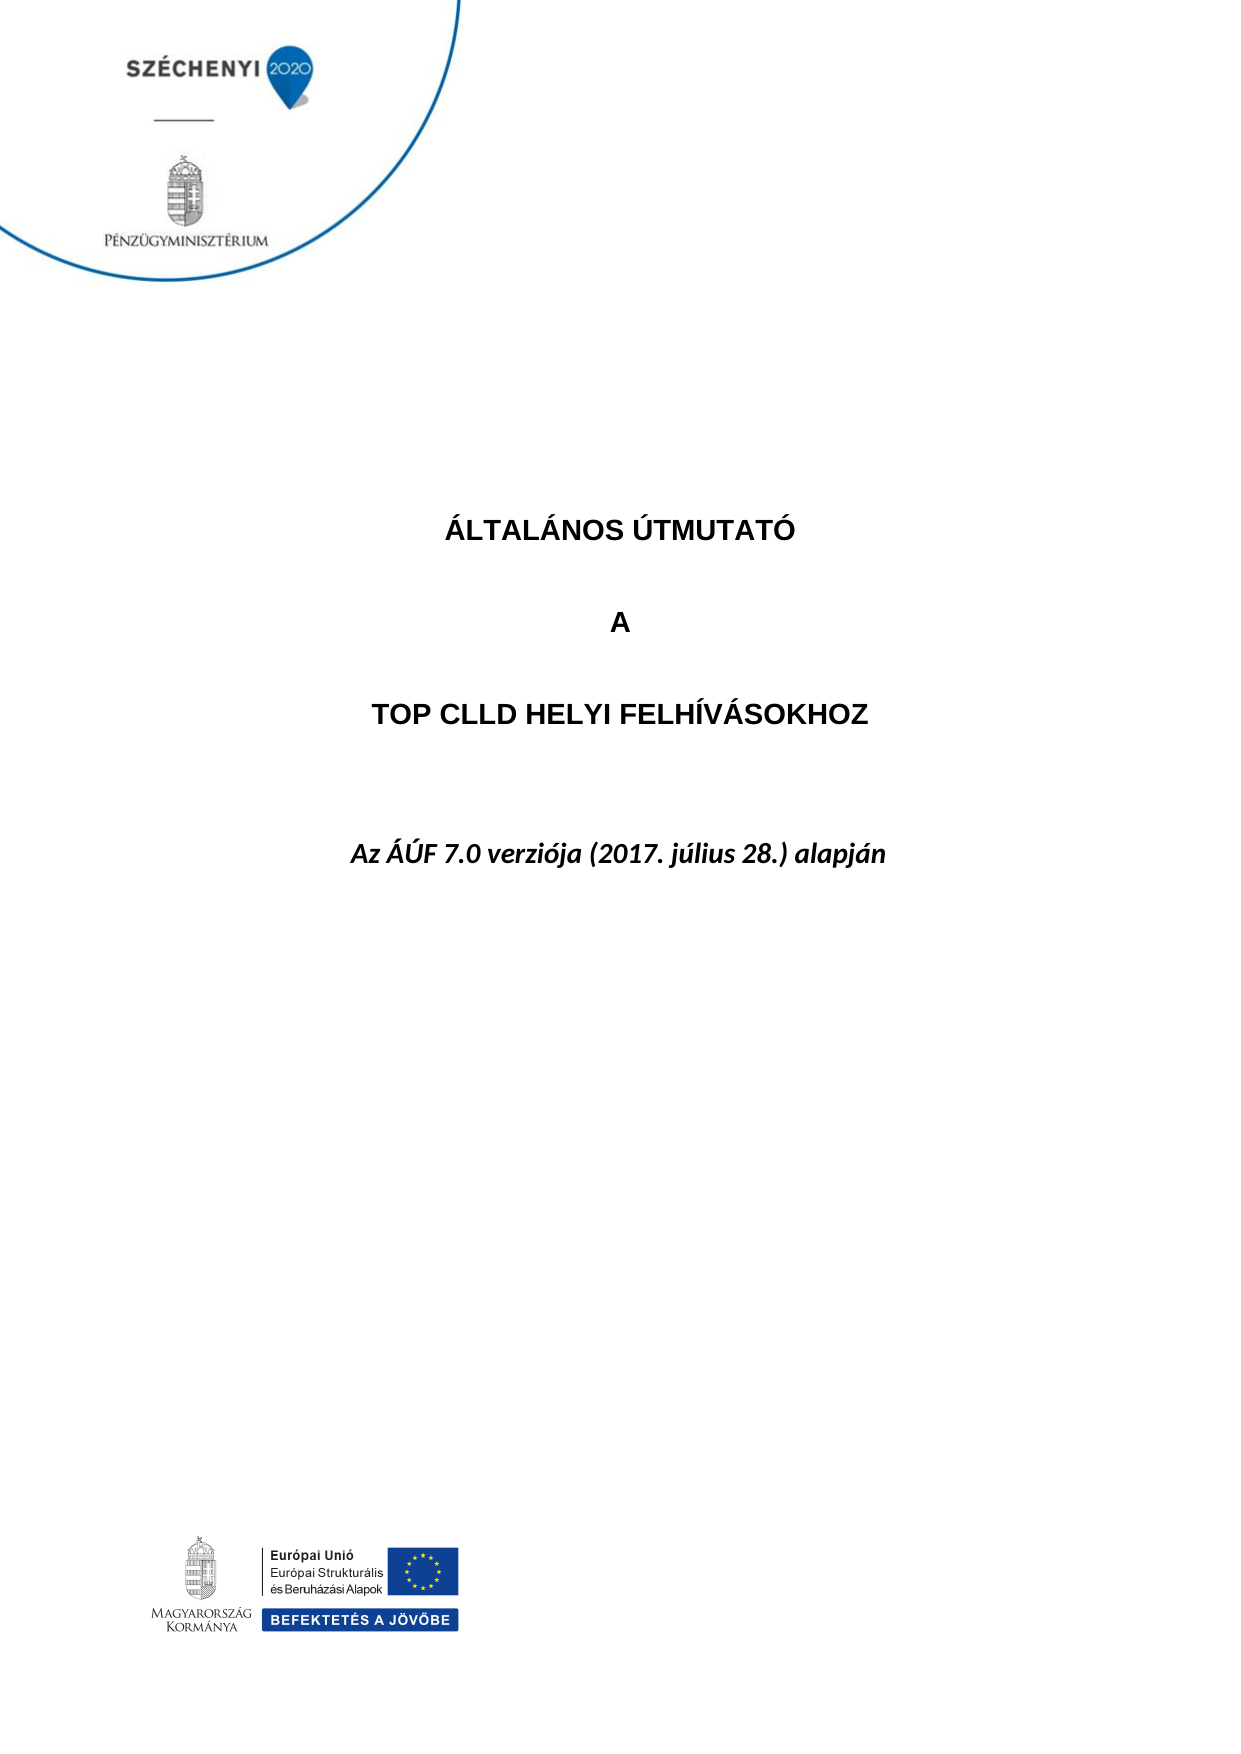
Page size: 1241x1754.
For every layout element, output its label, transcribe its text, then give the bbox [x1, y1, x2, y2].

text TOP CLLD HELYI FELHÍVÁSOKHOZ [148, 697, 1093, 731]
picture [0, 0, 471, 294]
text ÁLTALÁNOS ÚTMUTATÓ [148, 513, 1093, 546]
text A [148, 605, 1093, 638]
picture [147, 1531, 461, 1636]
text Az ÁÚF 7.0 verziója (2017. július 28.) alapján [148, 835, 1093, 871]
